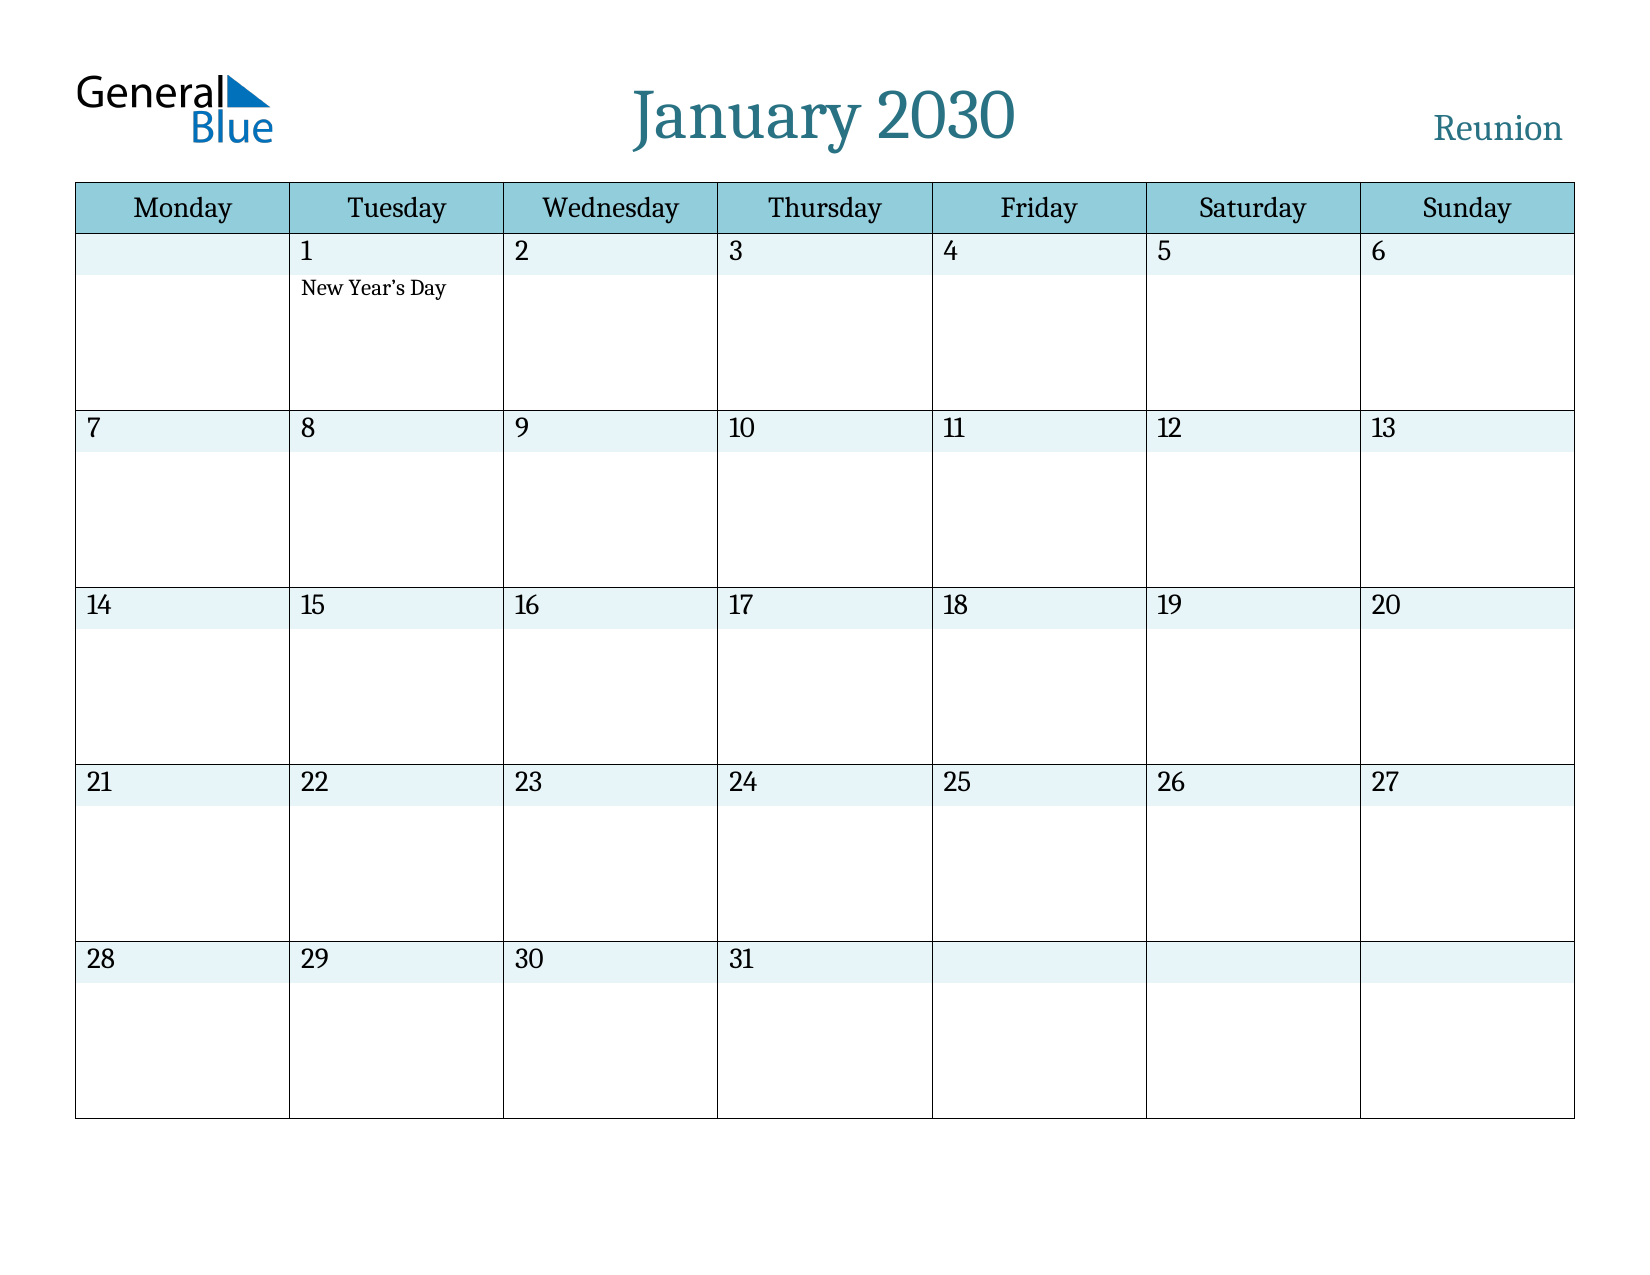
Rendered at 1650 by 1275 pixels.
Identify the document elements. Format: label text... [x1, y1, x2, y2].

table_header [76, 75, 503, 182]
table_cell 29 [290, 942, 503, 983]
table_cell [76, 806, 289, 941]
table_cell [76, 629, 289, 764]
picture [77, 75, 273, 143]
table_cell Friday [933, 183, 1146, 233]
table_cell 11 [933, 411, 1146, 452]
table_cell 12 [1147, 411, 1360, 452]
table_cell [504, 629, 717, 764]
table_cell 10 [718, 411, 932, 452]
table_cell [1147, 629, 1360, 764]
table_cell [718, 806, 932, 941]
table_cell [290, 452, 503, 587]
table_cell [76, 452, 289, 587]
table_cell [1361, 452, 1574, 587]
table_cell [1147, 452, 1360, 587]
table_cell [1147, 983, 1360, 1118]
table_cell 24 [718, 765, 932, 806]
table_cell [290, 629, 503, 764]
table_cell 17 [718, 588, 932, 629]
table_cell [290, 806, 503, 941]
table_cell Monday [76, 183, 289, 233]
table_cell [504, 806, 717, 941]
table_cell [504, 983, 717, 1118]
table_cell 13 [1361, 411, 1574, 452]
table_cell 28 [76, 942, 289, 983]
table_cell [1147, 942, 1360, 983]
table_cell [76, 983, 289, 1118]
table_cell 20 [1361, 588, 1574, 629]
table_cell 18 [933, 588, 1146, 629]
table_cell [1147, 275, 1360, 410]
table_cell Thursday [718, 183, 932, 233]
table_header January 2030 [504, 75, 1146, 182]
table_cell [504, 275, 717, 410]
table_cell [1361, 275, 1574, 410]
table_cell [504, 452, 717, 587]
table_cell [718, 452, 932, 587]
table_cell 3 [718, 234, 932, 275]
table_cell [718, 983, 932, 1118]
table_cell Wednesday [504, 183, 717, 233]
table_cell [933, 275, 1146, 410]
table_cell [933, 942, 1146, 983]
table_cell 2 [504, 234, 717, 275]
table_cell [1147, 806, 1360, 941]
table_cell 21 [76, 765, 289, 806]
table_cell 8 [290, 411, 503, 452]
table_cell Sunday [1361, 183, 1574, 233]
table_cell [1361, 983, 1574, 1118]
table_cell 1 [290, 234, 503, 275]
table_cell Tuesday [290, 183, 503, 233]
table_cell Saturday [1147, 183, 1360, 233]
table_cell 5 [1147, 234, 1360, 275]
table_cell 7 [76, 411, 289, 452]
table_cell 9 [504, 411, 717, 452]
table_cell [76, 275, 289, 410]
table_cell [933, 629, 1146, 764]
table_cell New Year’s Day [290, 275, 503, 410]
table_cell [933, 806, 1146, 941]
table_cell 26 [1147, 765, 1360, 806]
table_cell 27 [1361, 765, 1574, 806]
table_header Reunion [1146, 75, 1574, 182]
table_cell [718, 629, 932, 764]
table_cell 14 [76, 588, 289, 629]
table_cell [718, 275, 932, 410]
table_cell [1361, 806, 1574, 941]
table_cell [290, 983, 503, 1118]
table_cell 22 [290, 765, 503, 806]
table_cell 25 [933, 765, 1146, 806]
table_cell 31 [718, 942, 932, 983]
table_cell 15 [290, 588, 503, 629]
table_cell 23 [504, 765, 717, 806]
table_cell [933, 452, 1146, 587]
table_cell [1361, 942, 1574, 983]
table_cell [1361, 629, 1574, 764]
table_cell 16 [504, 588, 717, 629]
table_cell 6 [1361, 234, 1574, 275]
table_cell [933, 983, 1146, 1118]
table_cell 19 [1147, 588, 1360, 629]
table_cell 30 [504, 942, 717, 983]
table_cell 4 [933, 234, 1146, 275]
table_cell [76, 234, 289, 275]
